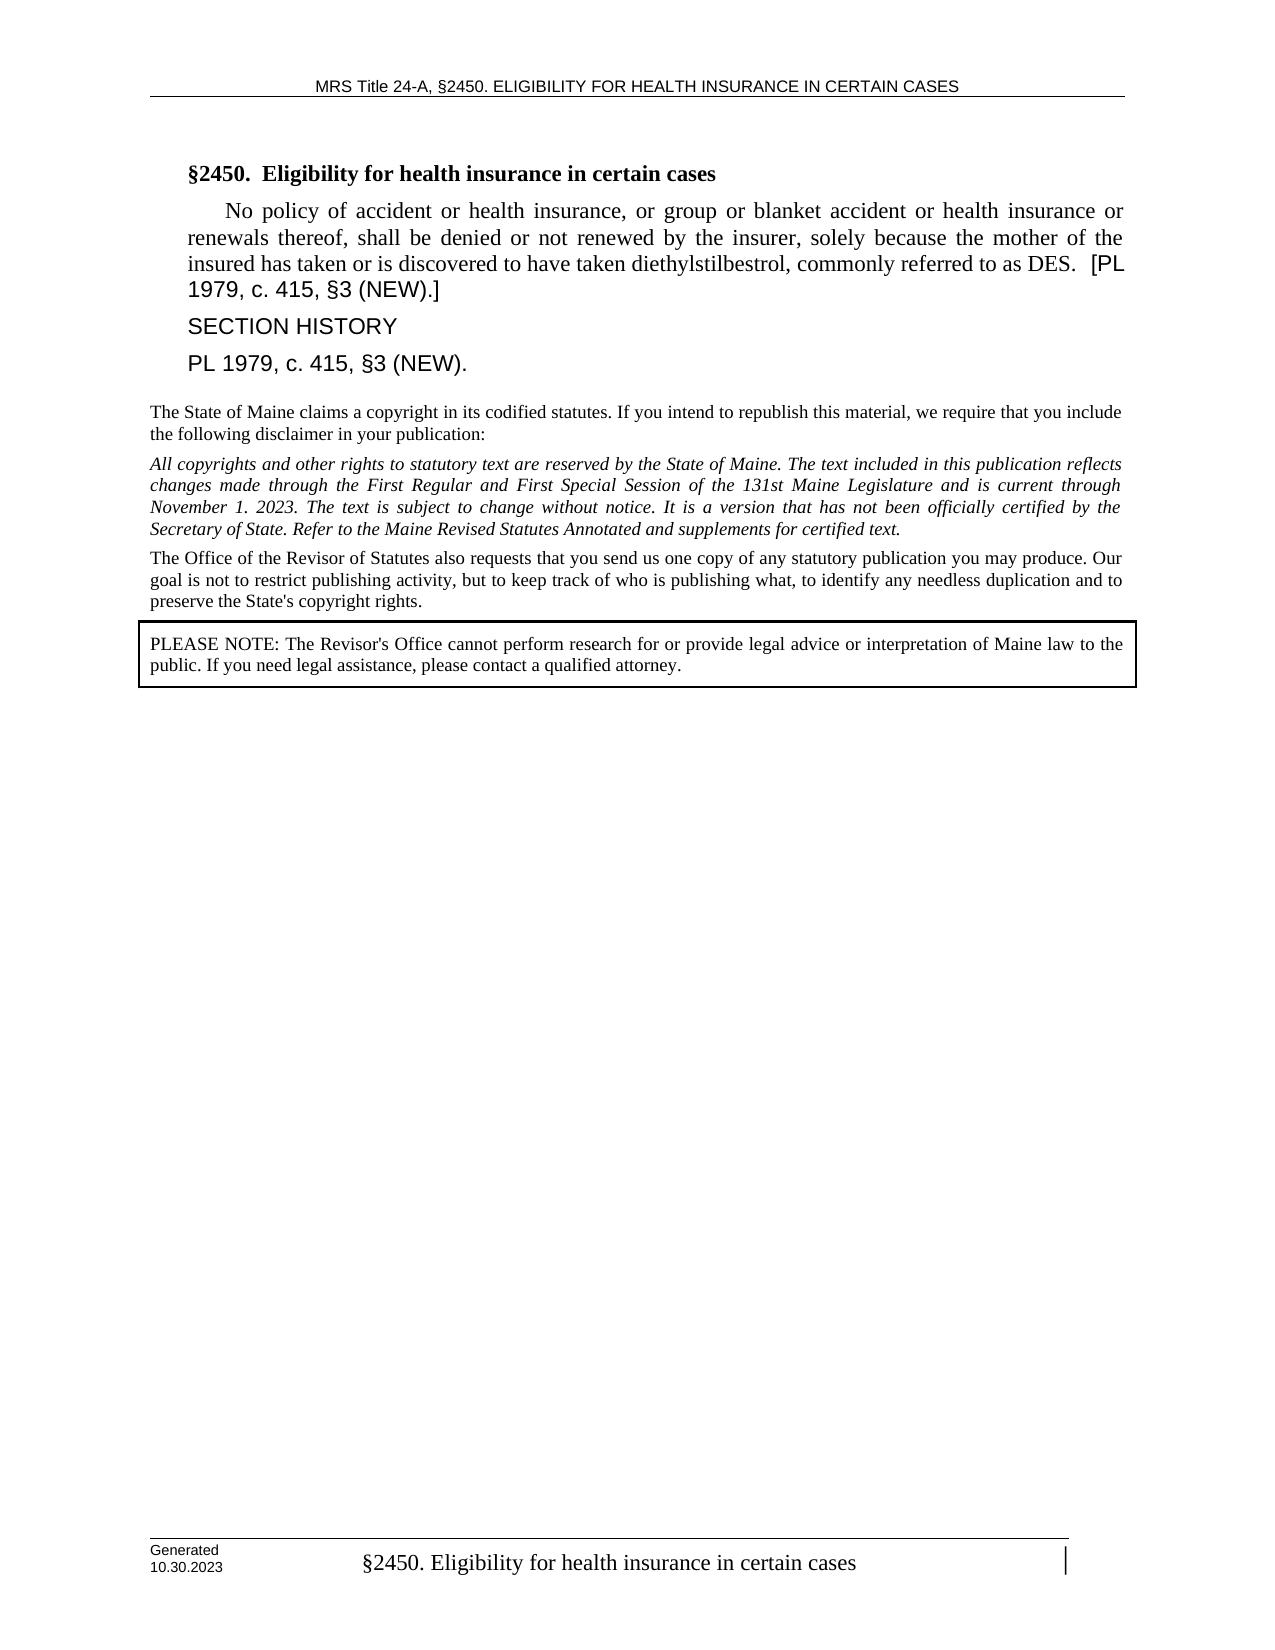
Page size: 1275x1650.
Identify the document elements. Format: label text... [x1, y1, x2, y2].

text PL 1979, c. 415, §3 (NEW). [187, 350, 1125, 376]
text §2450. Eligibility for health insurance in certain cases [187, 160, 1125, 187]
text The Office of the Revisor of Statutes also requests that you send us one copy of any statutory publication you may produce. Our goal is not to restrict publishing activity, but to keep track of who is publishing what, to identify any needless duplication and to preserve the State's copyright rights. [150, 547, 1125, 612]
text SECTION HISTORY [187, 313, 1125, 339]
text No policy of accident or health insurance, or group or blanket accident or health insurance or renewals thereof, shall be denied or not renewed by the insurer, solely because the mother of the insured has taken or is discovered to have taken diethylstilbestrol, commonly referred to as DES. [PL 1979, c. 415, §3 (NEW).] [187, 197, 1125, 303]
text All copyrights and other rights to statutory text are reserved by the State of Maine. The text included in this publication reflects changes made through the First Regular and First Special Session of the 131st Maine Legislature and is current through November 1. 2023 . The text is subject to change without notice. It is a version that has not been officially certified by the Secretary of State. Refer to the Maine Revised Statutes Annotated and supplements for certified text. [150, 453, 1125, 539]
text The State of Maine claims a copyright in its codified statutes. If you intend to republish this material, we require that you include the following disclaimer in your publication: [150, 401, 1125, 444]
text PLEASE NOTE: The Revisor's Office cannot perform research for or provide legal advice or interpretation of Maine law to the public. If you need legal assistance, please contact a qualified attorney. [140, 623, 1135, 686]
